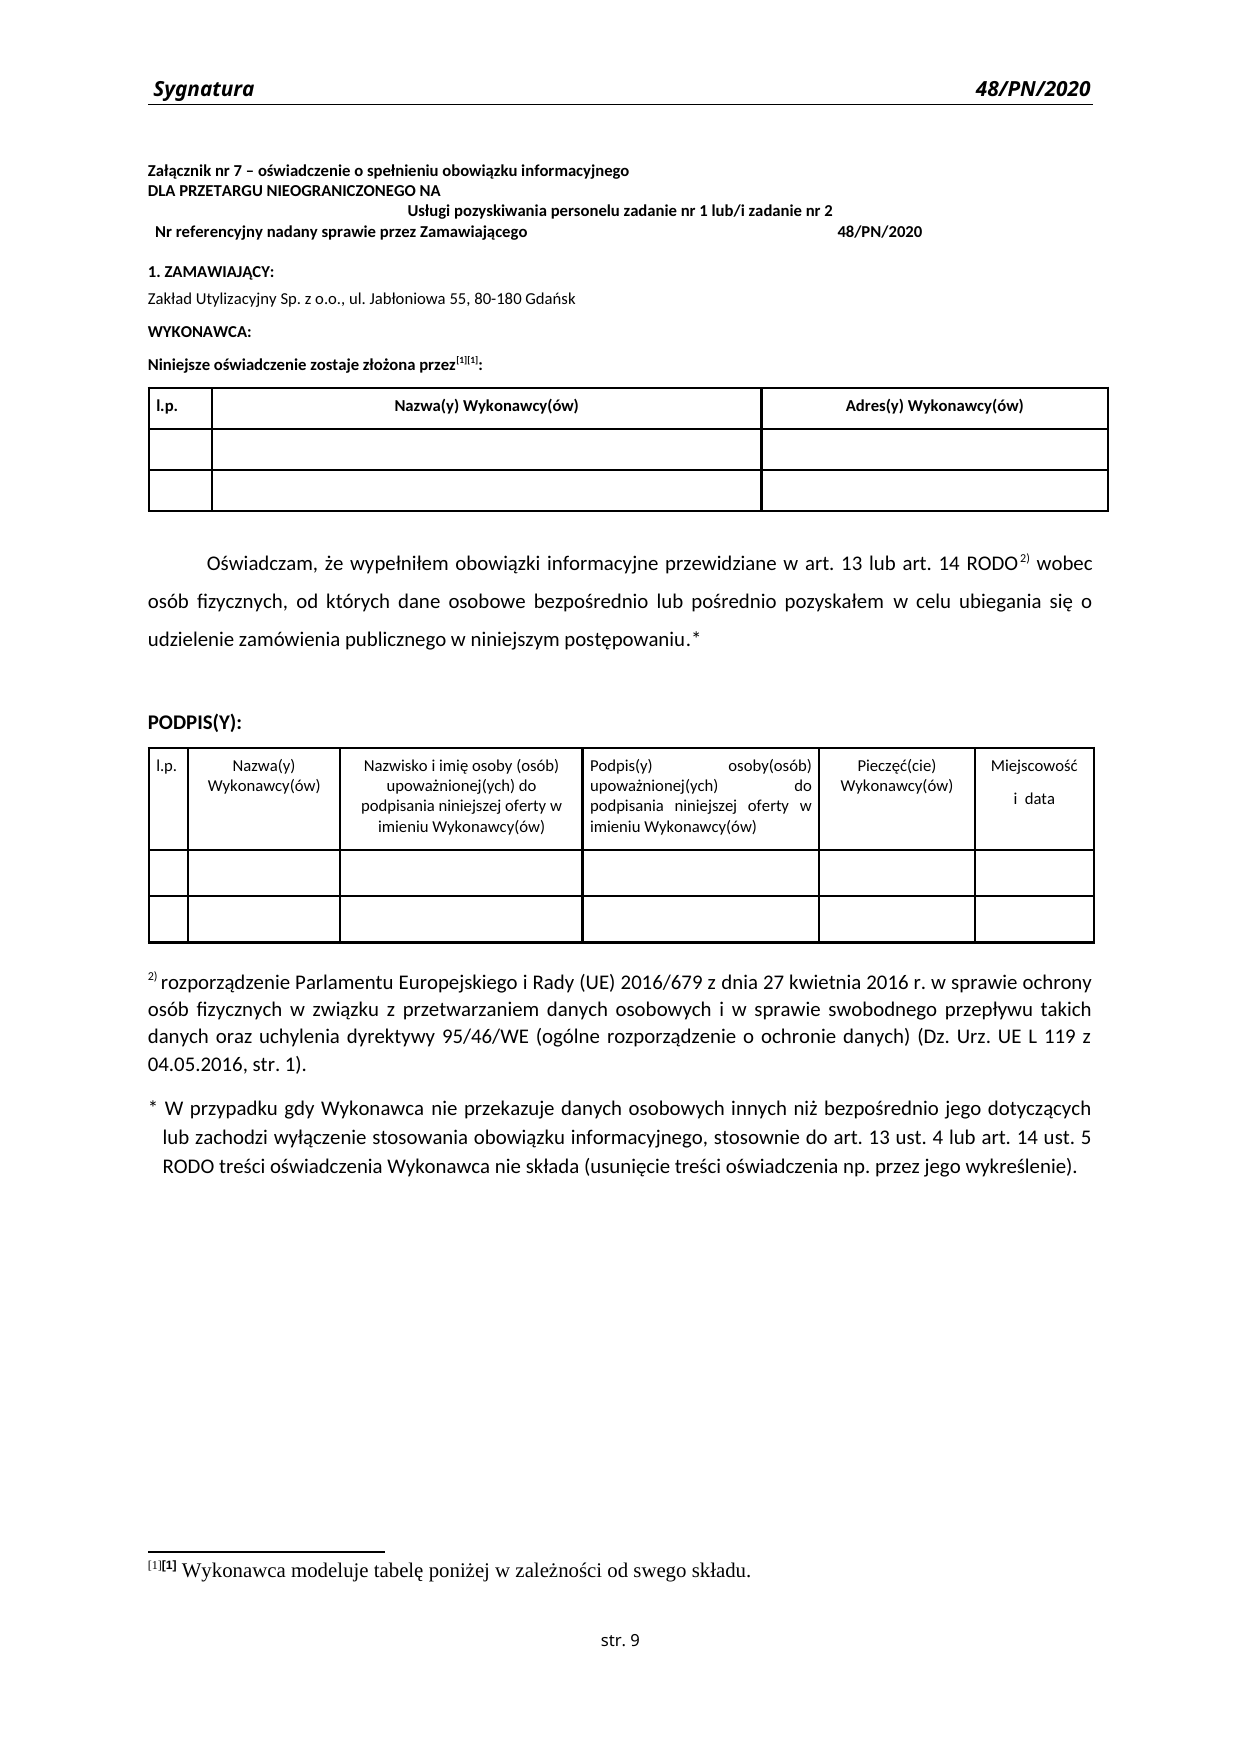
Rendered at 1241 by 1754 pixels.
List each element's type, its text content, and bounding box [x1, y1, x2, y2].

text 1. ZAMAWIAJĄCY: [148, 262, 1093, 282]
table_header Podpis(y) osoby(osób) upoważnionej(ych) do podpisania niniejszej oferty w imieniu Wykonawcy(ów) [584, 749, 818, 849]
table_cell [189, 897, 339, 941]
text Usługi pozyskiwania personelu zadanie nr 1 lub/i zadanie nr 2 [148, 201, 1093, 221]
table_header Nazwa(y) Wykonawcy(ów) [189, 749, 339, 849]
text DLA PRZETARGU NIEOGRANICZONEGO NA [148, 180, 1093, 201]
text 2) rozporządzenie Parlamentu Europejskiego i Rady (UE) 2016/679 z dnia 27 kwietnia 2016 r. w sprawie ochrony osób fizycznych w związku z przetwarzaniem danych osobowych i w sprawie swobodnego przepływu takich danych oraz uchylenia dyrektywy 95/46/WE (ogólne rozporządzenie o ochronie danych) (Dz. Urz. UE L 119 z 04.05.2016, str. 1). [148, 969, 1093, 1076]
table_cell [150, 897, 187, 941]
table_cell [976, 851, 1093, 895]
table_cell [820, 897, 974, 941]
table_header l.p. [150, 389, 211, 428]
table_cell [213, 471, 760, 510]
table_cell [584, 851, 818, 895]
table_cell [150, 471, 211, 510]
table_cell [341, 897, 581, 941]
table_cell [820, 851, 974, 895]
text * W przypadku gdy Wykonawca nie przekazuje danych osobowych innych niż bezpośrednio jego dotyczących lub zachodzi wyłączenie stosowania obowiązku informacyjnego, stosownie do art. 13 ust. 4 lub art. 14 ust. 5 RODO treści oświadczenia Wykonawca nie składa (usunięcie treści oświadczenia np. przez jego wykreślenie). [148, 1095, 1093, 1179]
table_cell [584, 897, 818, 941]
text Niniejsze oświadczenie zostaje złożona przez[1]: [148, 354, 1093, 374]
table_cell [763, 430, 1107, 469]
table_header Nazwa(y) Wykonawcy(ów) [213, 389, 760, 428]
table_cell [341, 851, 581, 895]
table_cell [150, 851, 187, 895]
table_header Nazwisko i imię osoby (osób) upoważnionej(ych) do podpisania niniejszej oferty w imieniu Wykonawcy(ów) [341, 749, 581, 849]
table_cell [189, 851, 339, 895]
text Oświadczam, że wypełniłem obowiązki informacyjne przewidziane w art. 13 lub art. 14 RODO2) wobec osób fizycznych, od których dane osobowe bezpośrednio lub pośrednio pozyskałem w celu ubiegania się o udzielenie zamówienia publicznego w niniejszym postępowaniu.* [148, 550, 1093, 652]
table_header Miejscowość i data [976, 749, 1093, 849]
text Załącznik nr 7 – oświadczenie o spełnieniu obowiązku informacyjnego [148, 160, 1093, 180]
table_header Adres(y) Wykonawcy(ów) [763, 389, 1107, 428]
list WYKONAWCA: [148, 321, 1093, 341]
text PODPIS(Y): [148, 709, 1093, 734]
table_cell [763, 471, 1107, 510]
list Zakład Utylizacyjny Sp. z o.o., ul. Jabłoniowa 55, 80-180 Gdańsk [148, 288, 1093, 308]
table_header Pieczęć(cie) Wykonawcy(ów) [820, 749, 974, 849]
table_cell [150, 430, 211, 469]
table_header 48/PN/2020 [830, 221, 1092, 241]
table_cell [213, 430, 760, 469]
table_header l.p. [150, 749, 187, 849]
table_header Nr referencyjny nadany sprawie przez Zamawiającego [148, 221, 830, 241]
table_cell [976, 897, 1093, 941]
